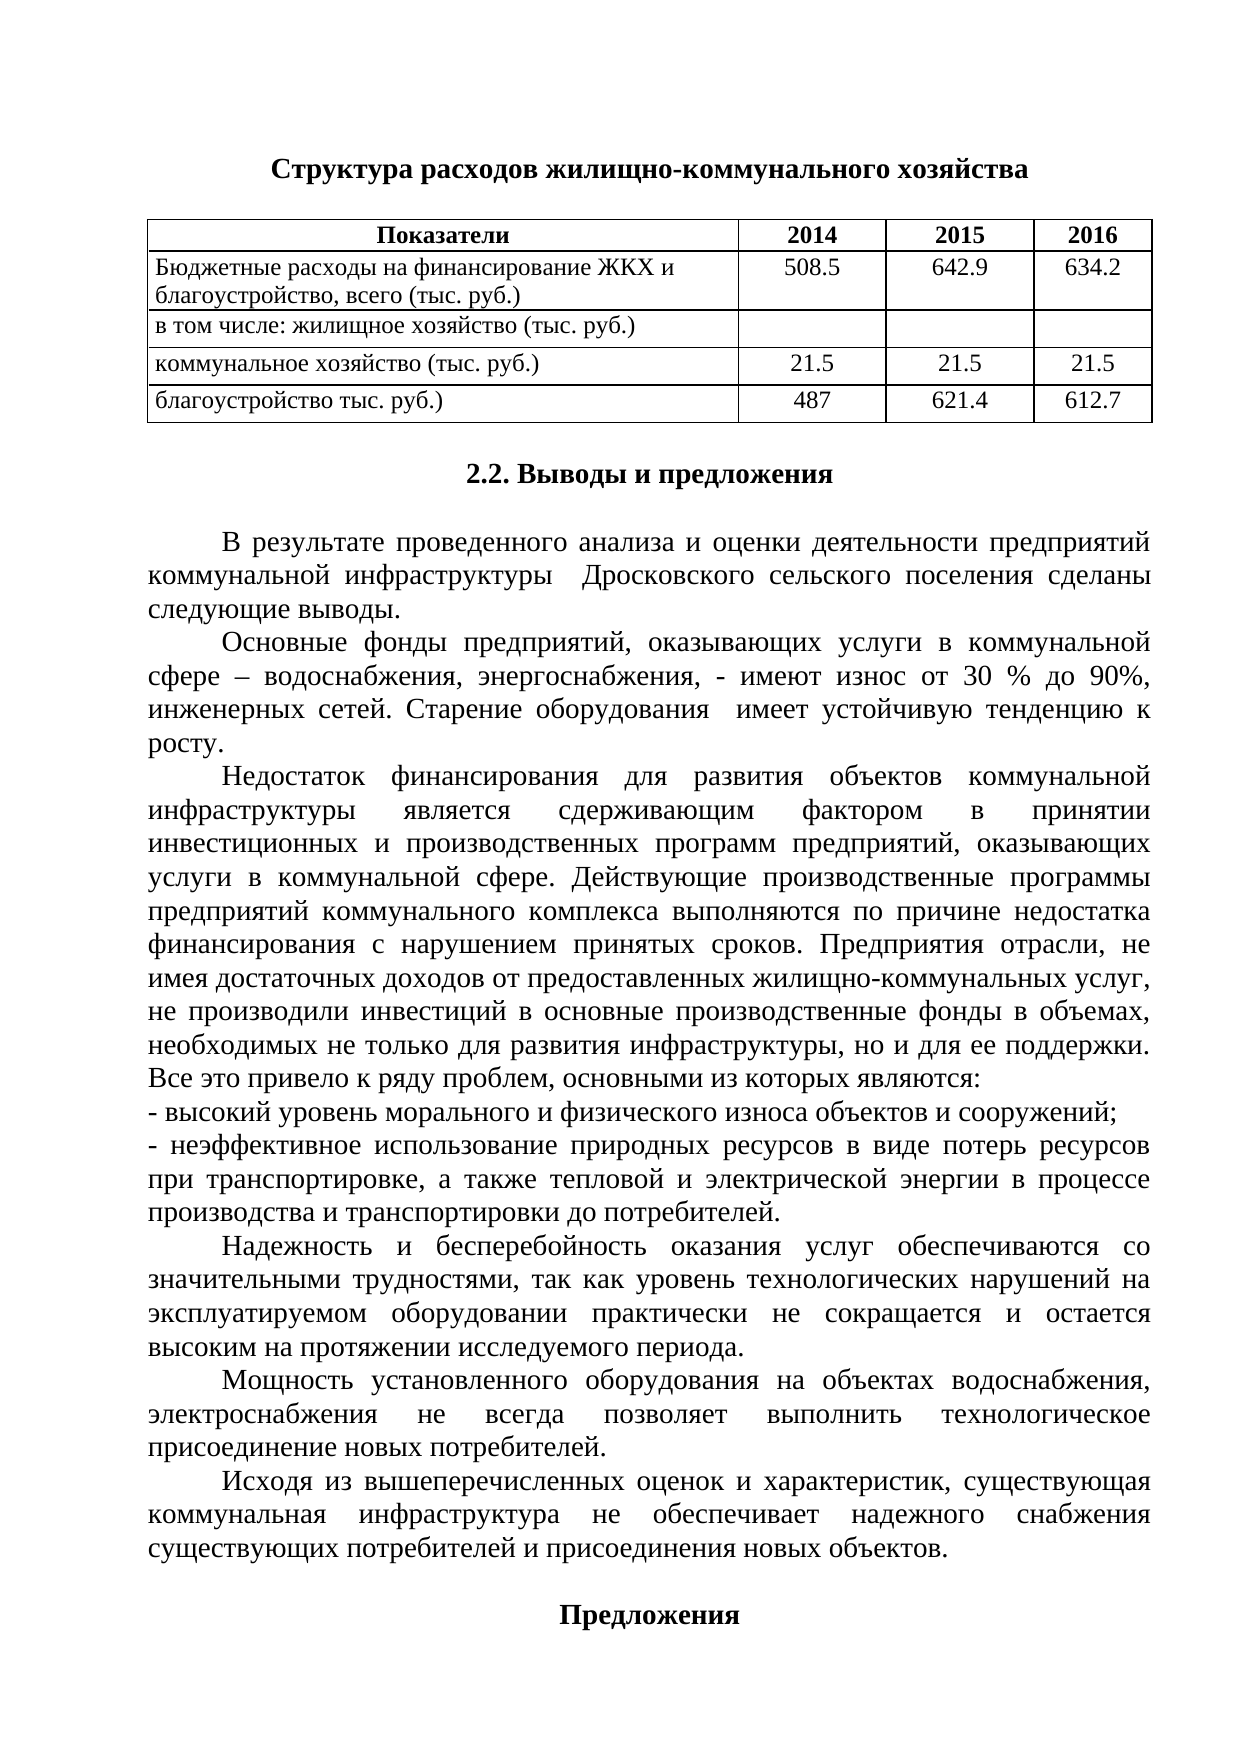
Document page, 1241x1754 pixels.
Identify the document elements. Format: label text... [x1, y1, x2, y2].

text Недостаток финансирования для развития объектов коммунальной инфраструктуры является сдерживающим фактором в принятии инвестиционных и производственных программ предприятий, оказывающих услуги в коммунальной сфере. Действующие производственные программы предприятий коммунального комплекса выполняются по причине недостатка финансирования с нарушением принятых сроков. Предприятия отрасли, не имея достаточных доходов от предоставленных жилищно-коммунальных услуг, не производили инвестиций в основные производственные фонды в объемах, необходимых не только для развития инфраструктуры, но и для ее поддержки. Все это привело к ряду проблем, основными из которых являются: [148, 758, 1152, 1094]
text Основные фонды предприятий, оказывающих услуги в коммунальной сфере – водоснабжения, энергоснабжения, - имеют износ от 30 % до 90%, инженерных сетей. Старение оборудования имеет устойчивую тенденцию к росту. [148, 624, 1152, 758]
table_cell 508.5 [739, 252, 885, 309]
text - неэффективное использование природных ресурсов в виде потерь ресурсов при транспортировке, а также тепловой и электрической энергии в процессе производства и транспортировки до потребителей. [148, 1127, 1152, 1228]
text 2.2. Выводы и предложения [148, 457, 1152, 490]
table_cell [739, 311, 885, 347]
table_cell 21.5 [1035, 348, 1151, 384]
table_cell 621.4 [887, 386, 1033, 422]
text Надежность и бесперебойность оказания услуг обеспечиваются со значительными трудностями, так как уровень технологических нарушений на эксплуатируемом оборудовании практически не сокращается и остается высоким на протяжении исследуемого периода. [148, 1228, 1152, 1362]
text Структура расходов жилищно-коммунального хозяйства [148, 152, 1152, 185]
table_cell 642.9 [887, 252, 1033, 309]
table_cell [887, 311, 1033, 347]
text Предложения [148, 1597, 1152, 1631]
table_cell 21.5 [739, 348, 885, 384]
text Мощность установленного оборудования на объектах водоснабжения, электроснабжения не всегда позволяет выполнить технологическое присоединение новых потребителей. [148, 1362, 1152, 1463]
table_cell благоустройство тыс. руб.) [148, 385, 738, 422]
table_header 2014 [739, 220, 885, 250]
table_cell коммунальное хозяйство (тыс. руб.) [148, 348, 738, 384]
table_header 2016 [1035, 220, 1151, 250]
table_cell 21.5 [887, 348, 1033, 384]
table_header 2015 [887, 220, 1033, 250]
table_header Показатели [148, 220, 738, 250]
table_cell в том числе: жилищное хозяйство (тыс. руб.) [148, 310, 738, 347]
table_cell 487 [739, 386, 885, 422]
table_cell 612.7 [1035, 386, 1151, 422]
table_cell 634.2 [1035, 252, 1151, 309]
table_cell Бюджетные расходы на финансирование ЖКХ и благоустройство, всего (тыс. руб.) [148, 251, 738, 309]
text В результате проведенного анализа и оценки деятельности предприятий коммунальной инфраструктуры Дросковского сельского поселения сделаны следующие выводы. [148, 524, 1152, 624]
table_cell [1035, 311, 1151, 347]
text - высокий уровень морального и физического износа объектов и сооружений; [148, 1094, 1152, 1127]
text Исходя из вышеперечисленных оценок и характеристик, существующая коммунальная инфраструктура не обеспечивает надежного снабжения существующих потребителей и присоединения новых объектов. [148, 1463, 1152, 1563]
